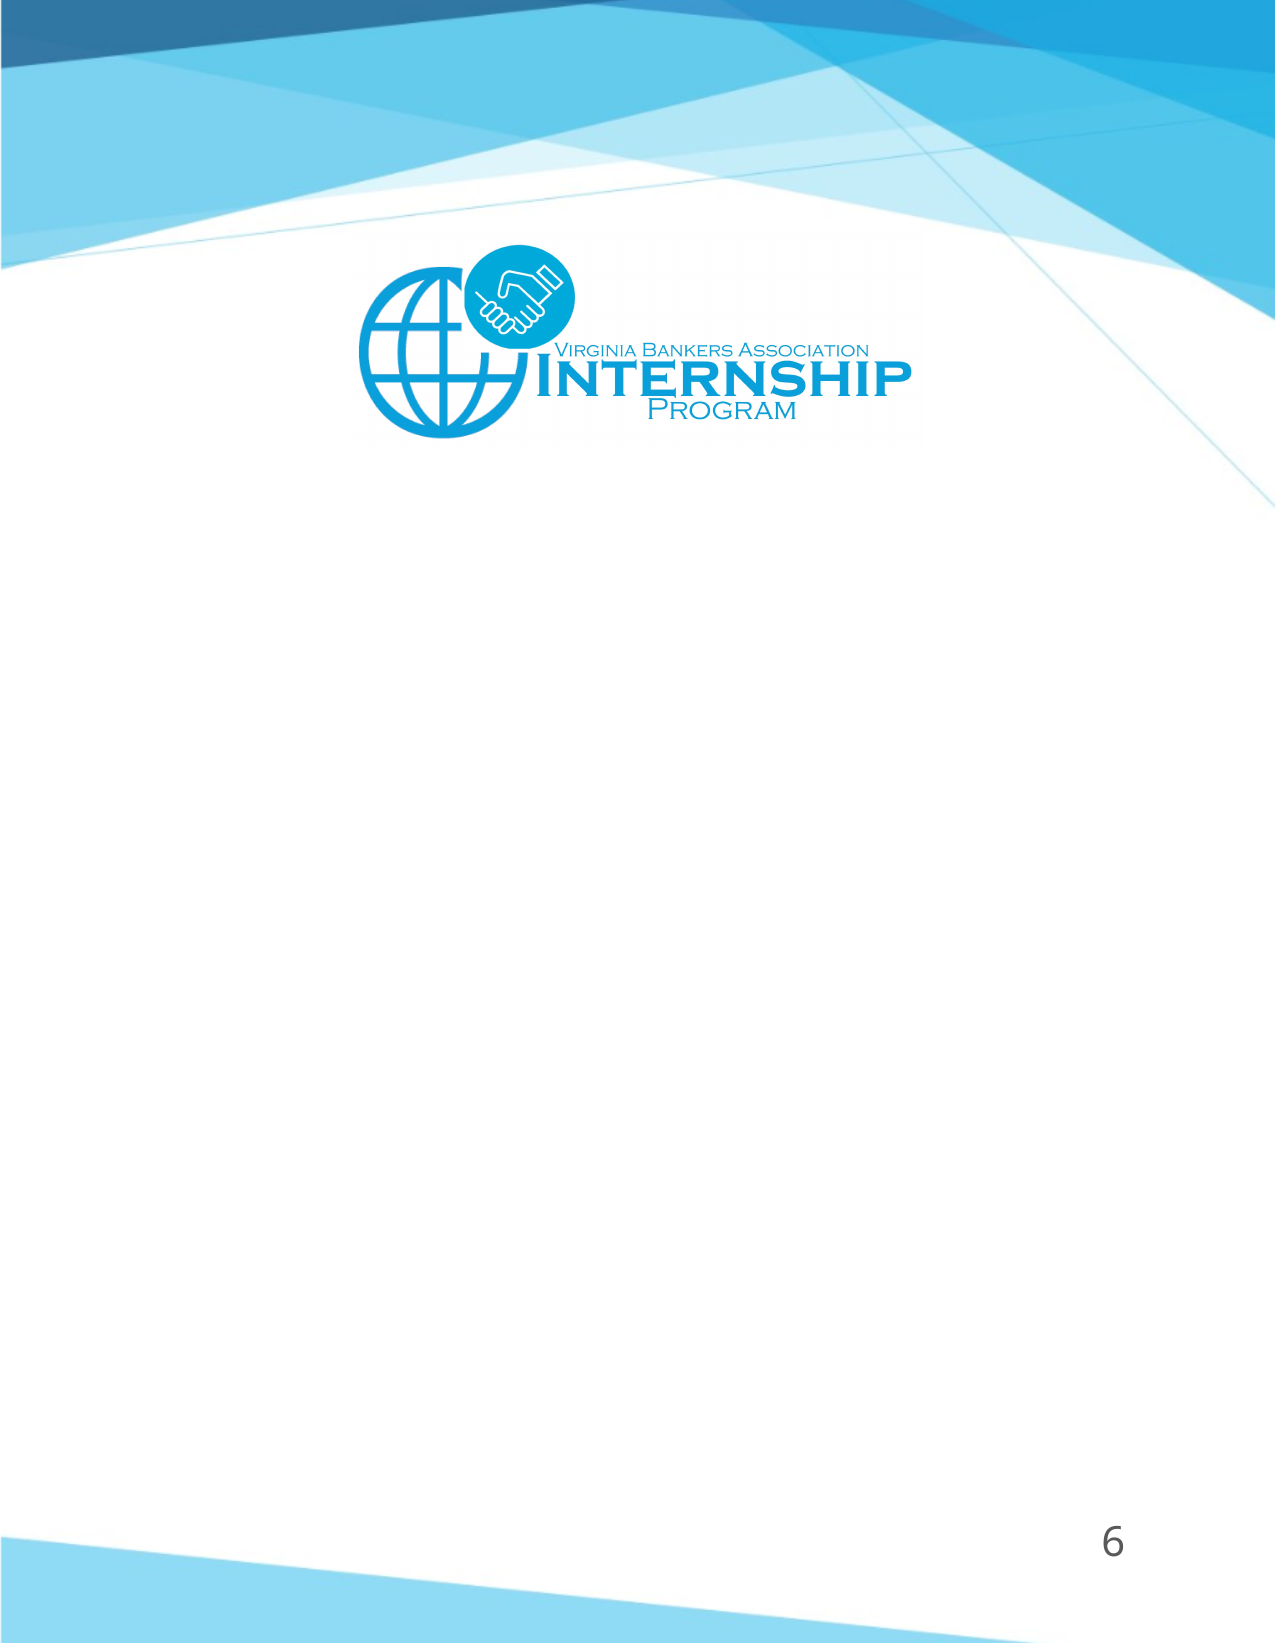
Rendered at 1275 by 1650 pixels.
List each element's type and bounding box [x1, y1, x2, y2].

picture [2, 0, 1275, 545]
picture [2, 1402, 1074, 1643]
